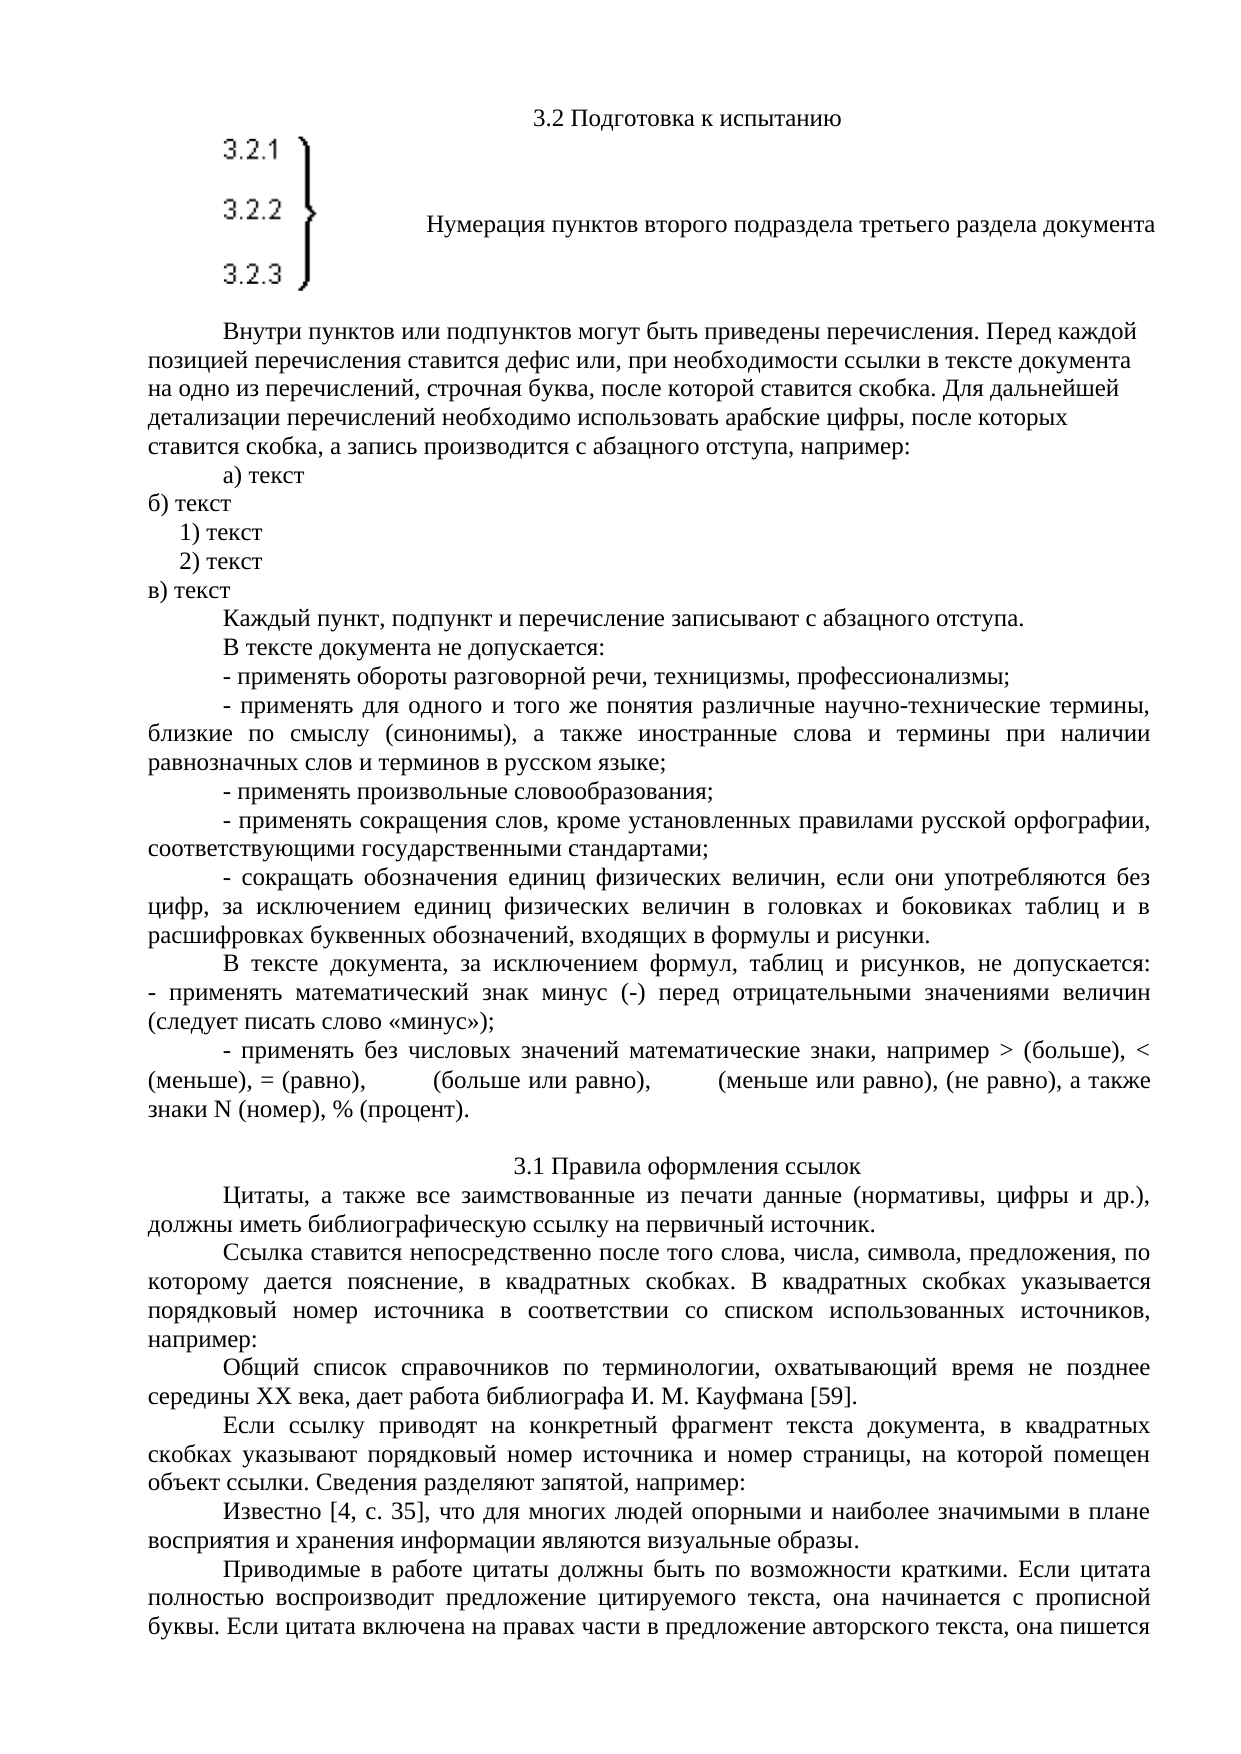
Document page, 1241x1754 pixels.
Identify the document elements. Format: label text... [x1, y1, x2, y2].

list а) текст б) текст 1) текст 2) текст в) текст [148, 460, 1152, 603]
list Цитаты, а также все заимствованные из печати данные (нормативы, цифры и др.), должны иметь библиографическую ссылку на первичный источник. [148, 1180, 1152, 1237]
list В тексте документа не допускается: [148, 632, 1152, 661]
list Ссылка ставится непосредственно после того слова, числа, символа, предложения, по которому дается пояснение, в квадратных скобках. В квадратных скобках указывается порядковый номер источника в соответствии со списком использованных источников, например: [148, 1237, 1152, 1352]
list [148, 1554, 1152, 1640]
list Общий список справочников по терминологии, охватывающий время не позднее середины ХХ века, дает работа библиографа И. М. Кауфмана [59]. [148, 1352, 1152, 1410]
list - сокращать обозначения единиц физических величин, если они употребляются без цифр, за исключением единиц физических величин в головках и боковиках таблиц и в расшифровках буквенных обозначений, входящих в формулы и рисунки. [148, 862, 1152, 948]
list - применять без числовых значений математические знаки, например > (больше), < (меньше), = (равно), (больше или равно), (меньше или равно), (не равно), а также знаки N (номер), % (процент). [148, 1035, 1152, 1122]
list 3.2 Подготовка к испытанию [148, 103, 1152, 131]
list - применять произвольные словообразования; [148, 776, 1152, 805]
list Известно [4, с. 35], что для многих людей опорными и наиболее значимыми в плане восприятия и хранения информации являются визуальные образы. [148, 1496, 1152, 1554]
table_header Нумерация пунктов второго подраздела третьего раздела документа [340, 131, 1222, 316]
picture [147, 566, 179, 570]
list 3.1 Правила оформления ссылок [148, 1151, 1152, 1180]
list - применять сокращения слов, кроме установленных правилами русской орфографии, соответствующими государственными стандартами; [148, 805, 1152, 862]
list Внутри пунктов или подпунктов могут быть приведены перечисления. Перед каждой позицией перечисления ставится дефис или, при необходимости ссылки в тексте документа на одно из перечислений, строчная буква, после которой ставится скобка. Для дальнейшей детализации перечислений необходимо использовать арабские цифры, после которых ставится скобка, а запись производится с абзацного отступа, например: [148, 316, 1152, 460]
list Каждый пункт, подпункт и перечисление записывают с абзацного отступа. [148, 603, 1152, 632]
picture [216, 131, 317, 292]
list - применять для одного и того же понятия различные научно-технические термины, близкие по смыслу (синонимы), а также иностранные слова и термины при наличии равнозначных слов и терминов в русском языке; [148, 690, 1152, 776]
table_header [118, 131, 340, 316]
list Если ссылку приводят на конкретный фрагмент текста документа, в квадратных скобках указывают порядковый номер источника и номер страницы, на которой помещен объект ссылки. Сведения разделяют запятой, например: [148, 1410, 1152, 1496]
list - применять обороты разговорной речи, техницизмы, профессионализмы; [148, 661, 1152, 690]
list В тексте документа, за исключением формул, таблиц и рисунков, не допускается: - применять математический знак минус (-) перед отрицательными значениями величин (следует писать слово «минус»); [148, 948, 1152, 1035]
